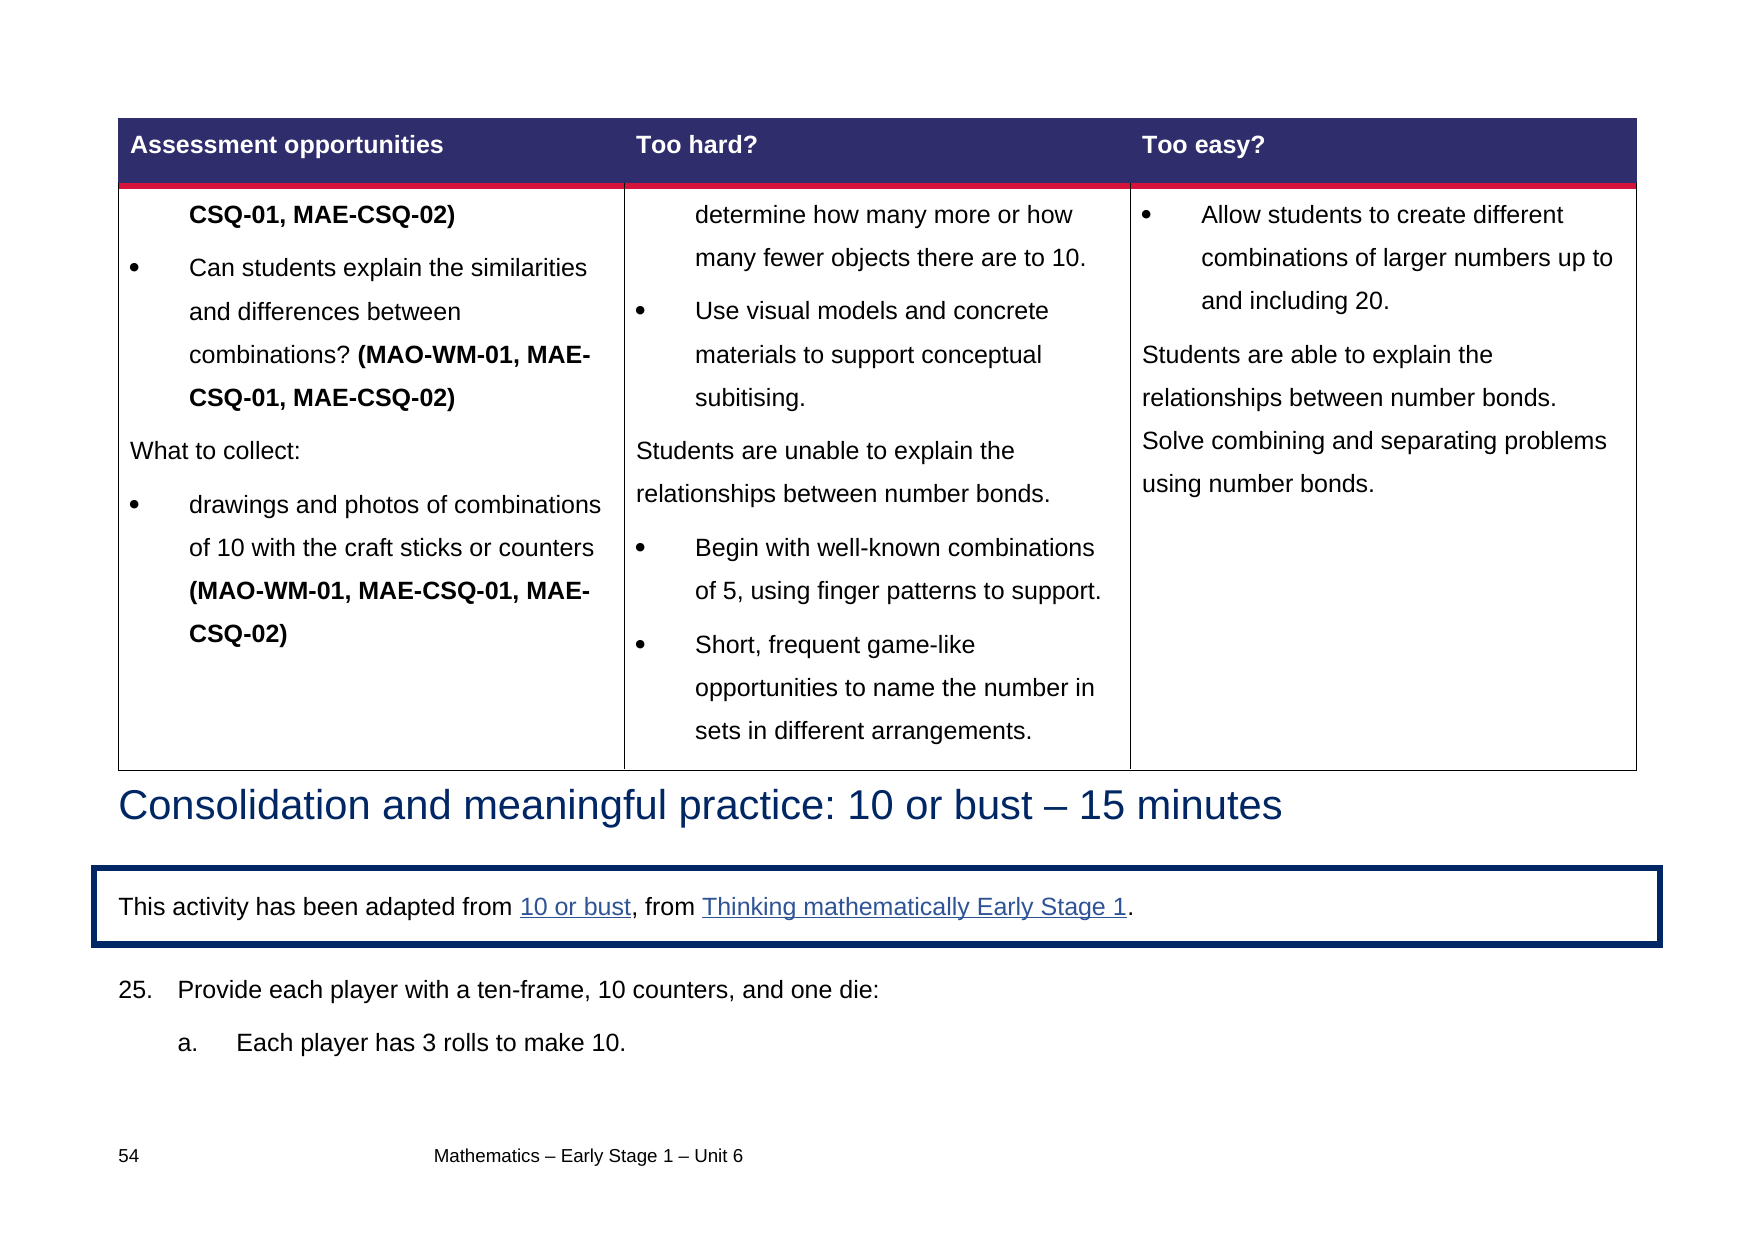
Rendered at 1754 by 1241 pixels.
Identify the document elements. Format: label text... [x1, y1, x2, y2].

list Each player has 3 rolls to make 10. [177, 1028, 1636, 1057]
list Provide each player with a ten-frame, 10 counters, and one die: [118, 974, 1636, 1003]
text This activity has been adapted from 10 or bust, from Thinking mathematically Early Stage 1. [97, 871, 1657, 941]
table_header Assessment opportunities [119, 119, 624, 183]
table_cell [1131, 189, 1636, 769]
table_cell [625, 189, 1130, 769]
subtitle Consolidation and meaningful practice: 10 or bust – 15 minutes [118, 780, 1636, 828]
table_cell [119, 189, 624, 769]
table_header Too easy? [1131, 119, 1636, 183]
table_header Too hard? [625, 119, 1130, 183]
